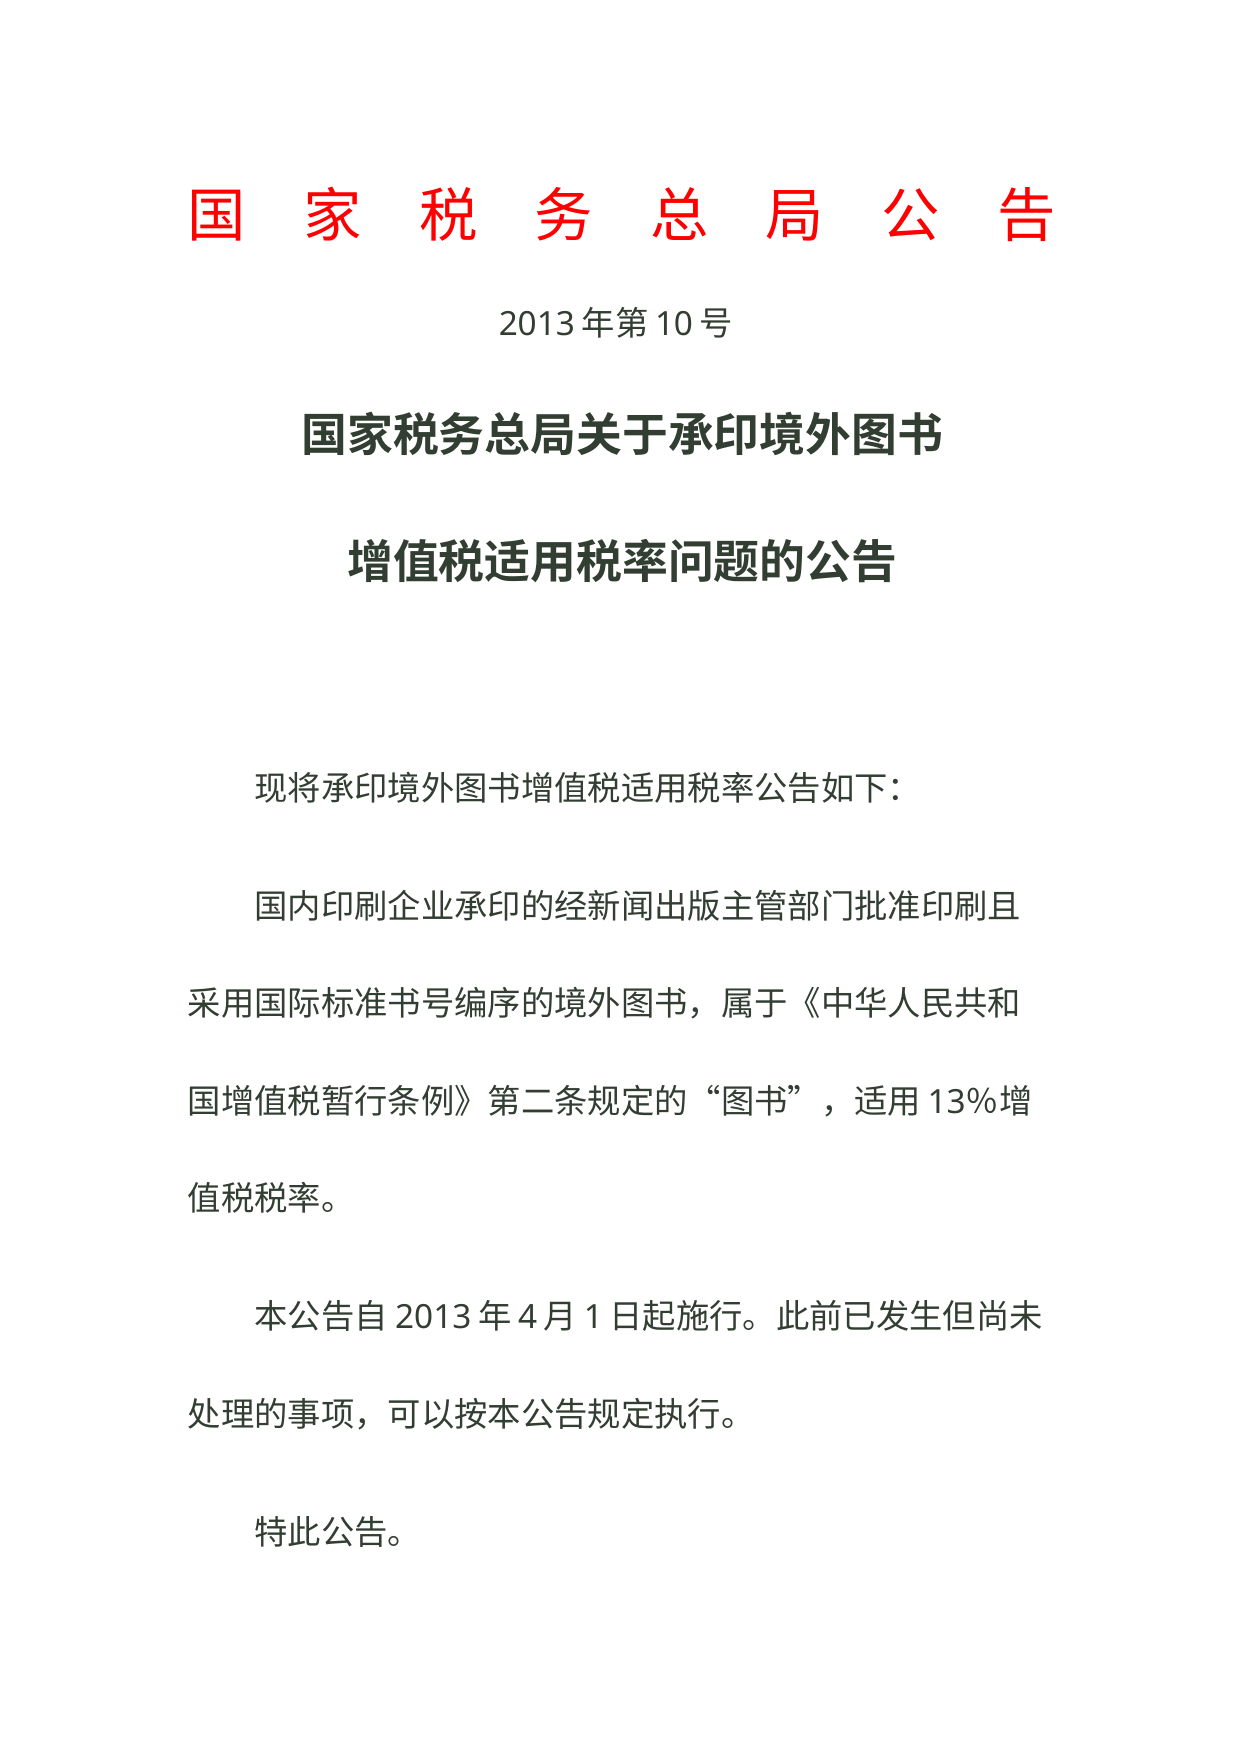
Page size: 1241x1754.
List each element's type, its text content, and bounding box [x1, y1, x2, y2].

text 2013年第10号 [187, 289, 1056, 354]
text 本公告自 2013年4月1日起施行。此前已发生但尚未处理的事项，可以按本公告规定执行。 [187, 1282, 1053, 1444]
text 特此公告。 [187, 1498, 1053, 1563]
text 国家税务总局公告 [187, 162, 1056, 259]
text 增值税适用税率问题的公告 [187, 509, 1056, 607]
text 现将承印境外图书增值税适用税率公告如下： [187, 753, 1053, 818]
text 国家税务总局关于承印境外图书 [187, 383, 1056, 480]
text 国内印刷企业承印的经新闻出版主管部门批准印刷且采用国际标准书号编序的境外图书，属于《中华人民共和国增值税暂行条例》第二条规定的“图书”，适用13％增值税税率。 [187, 871, 1053, 1229]
